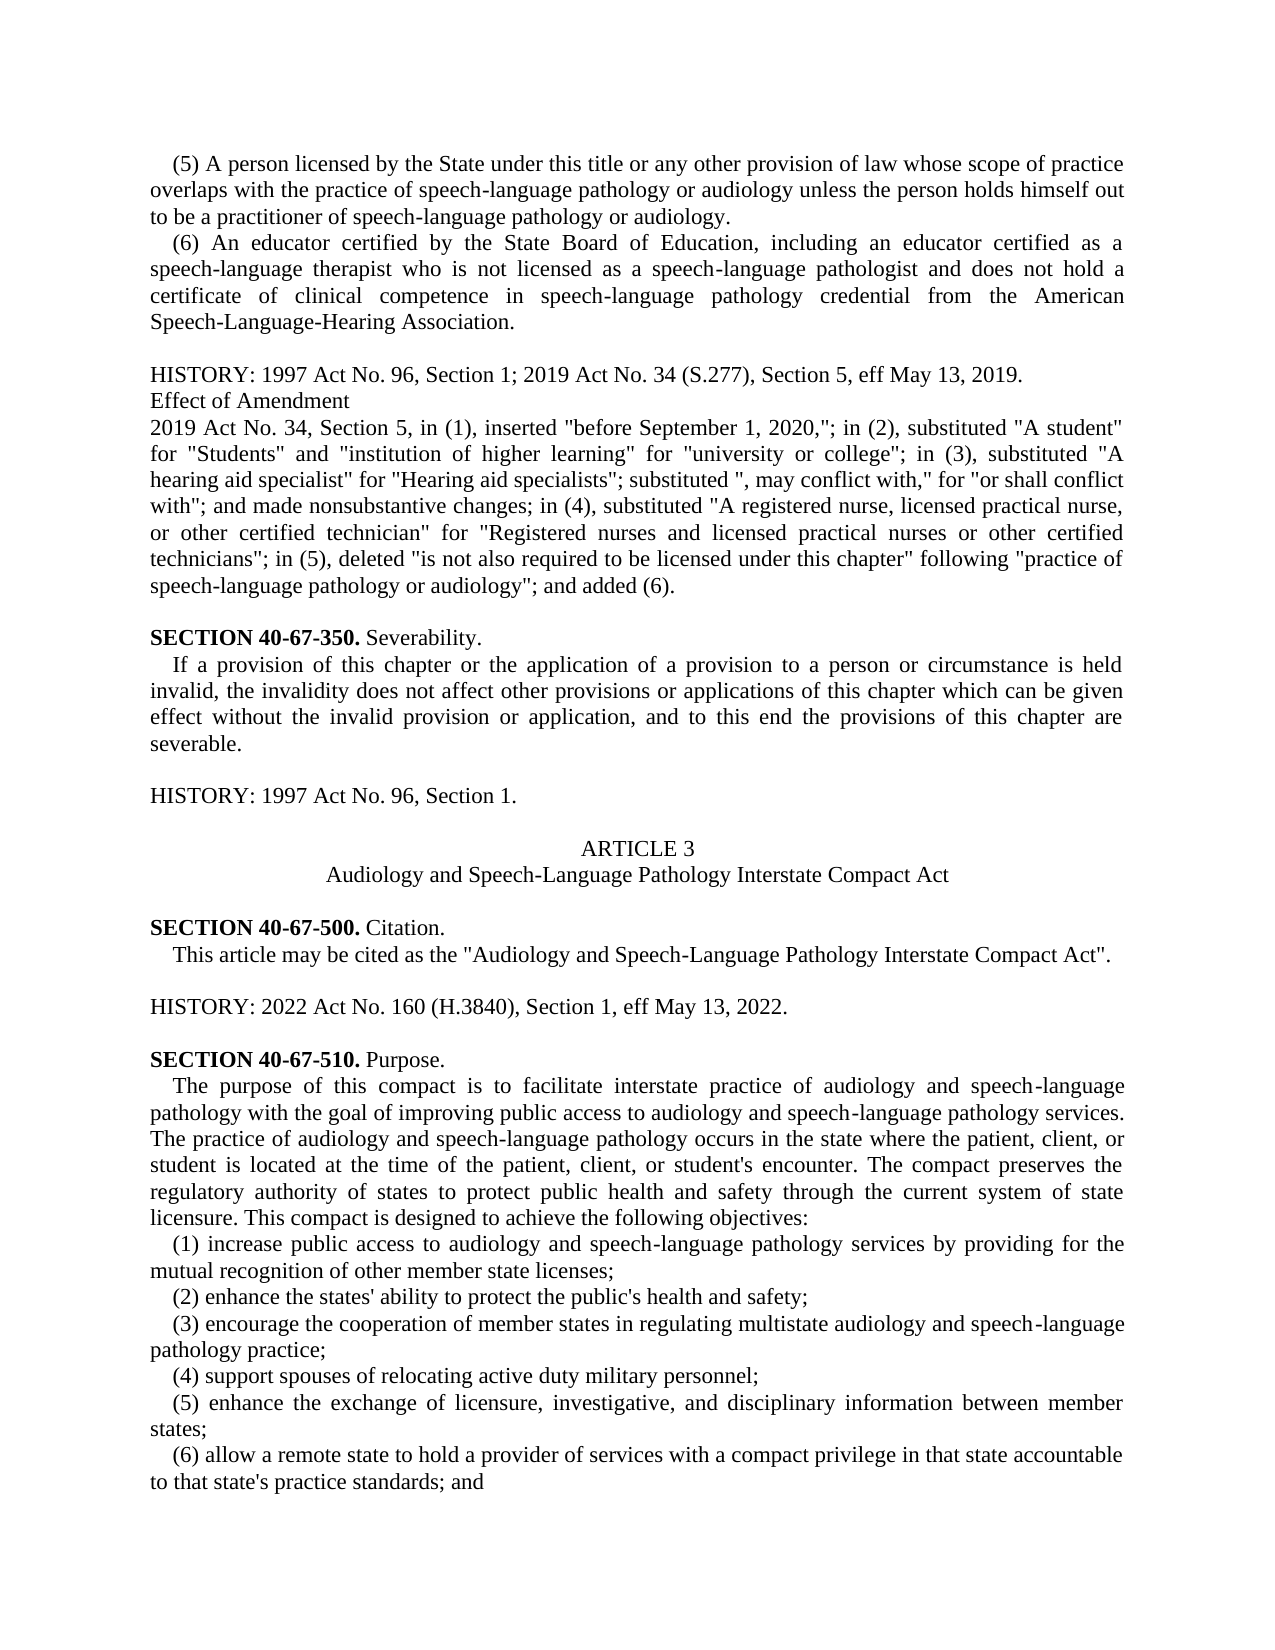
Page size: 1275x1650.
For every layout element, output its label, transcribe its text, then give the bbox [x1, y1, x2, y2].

text (4) support spouses of relocating active duty military personnel; [150, 1362, 1125, 1389]
text SECTION 40-67-350. Severability. [150, 624, 1125, 651]
text (2) enhance the states' ability to protect the public's health and safety; [150, 1283, 1125, 1309]
text HISTORY: 1997 Act No. 96, Section 1; 2019 Act No. 34 (S.277), Section 5, eff May 13, 2019. [150, 361, 1125, 387]
text The purpose of this compact is to facilitate interstate practice of audiology and speech-language pathology with the goal of improving public access to audiology and speech-language pathology services. The practice of audiology and speech-language pathology occurs in the state where the patient, client, or student is located at the time of the patient, client, or student's encounter. The compact preserves the regulatory authority of states to protect public health and safety through the current system of state licensure. This compact is designed to achieve the following objectives: [150, 1072, 1125, 1231]
text (5) A person licensed by the State under this title or any other provision of law whose scope of practice overlaps with the practice of speech-language pathology or audiology unless the person holds himself out to be a practitioner of speech-language pathology or audiology. [150, 150, 1125, 229]
text (5) enhance the exchange of licensure, investigative, and disciplinary information between member states; [150, 1389, 1125, 1441]
text (1) increase public access to audiology and speech-language pathology services by providing for the mutual recognition of other member state licenses; [150, 1231, 1125, 1283]
text SECTION 40-67-500. Citation. [150, 914, 1125, 941]
text Effect of Amendment [150, 387, 1125, 413]
text 2019 Act No. 34, Section 5, in (1), inserted "before September 1, 2020,"; in (2), substituted "A student" for "Students" and "institution of higher learning" for "university or college"; in (3), substituted "A hearing aid specialist" for "Hearing aid specialists"; substituted ", may conflict with," for "or shall conflict with"; and made nonsubstantive changes; in (4), substituted "A registered nurse, licensed practical nurse, or other certified technician" for "Registered nurses and licensed practical nurses or other certified technicians"; in (5), deleted "is not also required to be licensed under this chapter" following "practice of speech-language pathology or audiology"; and added (6). [150, 413, 1125, 598]
text This article may be cited as the "Audiology and Speech-Language Pathology Interstate Compact Act". [150, 941, 1125, 967]
text HISTORY: 1997 Act No. 96, Section 1. [150, 782, 1125, 809]
text (6) An educator certified by the State Board of Education, including an educator certified as a speech-language therapist who is not licensed as a speech-language pathologist and does not hold a certificate of clinical competence in speech-language pathology credential from the American Speech-Language-Hearing Association. [150, 229, 1125, 334]
text HISTORY: 2022 Act No. 160 (H.3840), Section 1, eff May 13, 2022. [150, 993, 1125, 1020]
text If a provision of this chapter or the application of a provision to a person or circumstance is held invalid, the invalidity does not affect other provisions or applications of this chapter which can be given effect without the invalid provision or application, and to this end the provisions of this chapter are severable. [150, 651, 1125, 756]
text Audiology and Speech-Language Pathology Interstate Compact Act [150, 862, 1125, 888]
text (6) allow a remote state to hold a provider of services with a compact privilege in that state accountable to that state's practice standards; and [150, 1441, 1125, 1494]
text ARTICLE 3 [150, 835, 1125, 862]
text (3) encourage the cooperation of member states in regulating multistate audiology and speech-language pathology practice; [150, 1309, 1125, 1362]
text SECTION 40-67-510. Purpose. [150, 1046, 1125, 1072]
